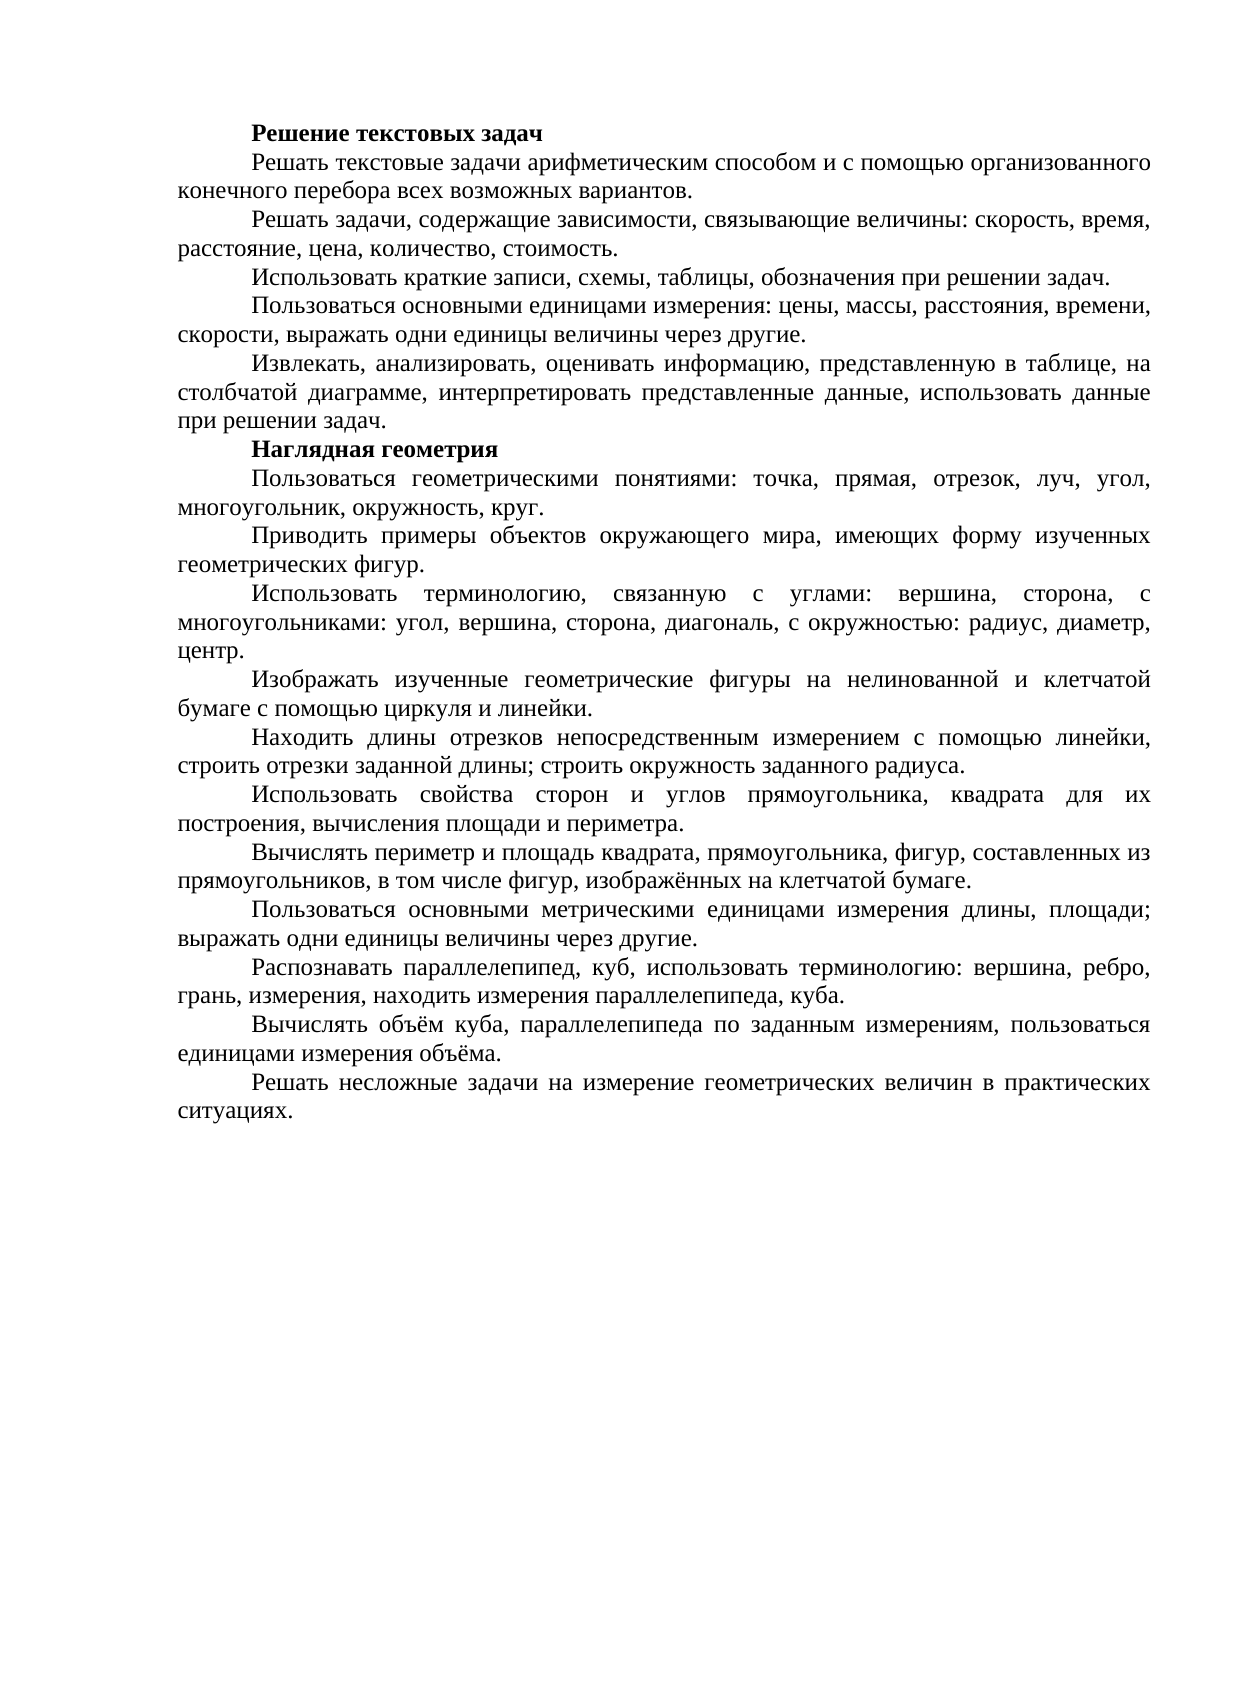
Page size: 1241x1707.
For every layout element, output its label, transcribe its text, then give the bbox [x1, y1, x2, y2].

text Решать несложные задачи на измерение геометрических величин в практических ситуациях. [177, 1067, 1152, 1124]
text Изображать изученные геометрические фигуры на нелинованной и клетчатой бумаге с помощью циркуля и линейки. [177, 664, 1152, 722]
text Решение текстовых задач [177, 118, 1152, 147]
text Пользоваться геометрическими понятиями: точка, прямая, отрезок, луч, угол, многоугольник, окружность, круг. [177, 463, 1152, 521]
text Решать текстовые задачи арифметическим способом и с помощью организованного конечного перебора всех возможных вариантов. [177, 147, 1152, 204]
text Пользоваться основными единицами измерения: цены, массы, расстояния, времени, скорости, выражать одни единицы величины через другие. [177, 291, 1152, 348]
text Вычислять объём куба, параллелепипеда по заданным измерениям, пользоваться единицами измерения объёма. [177, 1009, 1152, 1067]
text Решать задачи, содержащие зависимости, связывающие величины: скорость, время, расстояние, цена, количество, стоимость. [177, 204, 1152, 262]
text Извлекать, анализировать, оценивать информацию, представленную в таблице, на столбчатой диаграмме, интерпретировать представленные данные, использовать данные при решении задач. [177, 348, 1152, 434]
text Приводить примеры объектов окружающего мира, имеющих форму изученных геометрических фигур. [177, 521, 1152, 578]
text Находить длины отрезков непосредственным измерением с помощью линейки, строить отрезки заданной длины; строить окружность заданного радиуса. [177, 722, 1152, 779]
text Использовать краткие записи, схемы, таблицы, обозначения при решении задач. [177, 262, 1152, 291]
text Пользоваться основными метрическими единицами измерения длины, площади; выражать одни единицы величины через другие. [177, 894, 1152, 952]
text Использовать терминологию, связанную с углами: вершина, сторона, с многоугольниками: угол, вершина, сторона, диагональ, с окружностью: радиус, диаметр, центр. [177, 578, 1152, 664]
text Наглядная геометрия [177, 434, 1152, 463]
text Использовать свойства сторон и углов прямоугольника, квадрата для их построения, вычисления площади и периметра. [177, 779, 1152, 837]
text Распознавать параллелепипед, куб, использовать терминологию: вершина, ребро, грань, измерения, находить измерения параллелепипеда, куба. [177, 952, 1152, 1009]
text Вычислять периметр и площадь квадрата, прямоугольника, фигур, составленных из прямоугольников, в том числе фигур, изображённых на клетчатой бумаге. [177, 837, 1152, 894]
